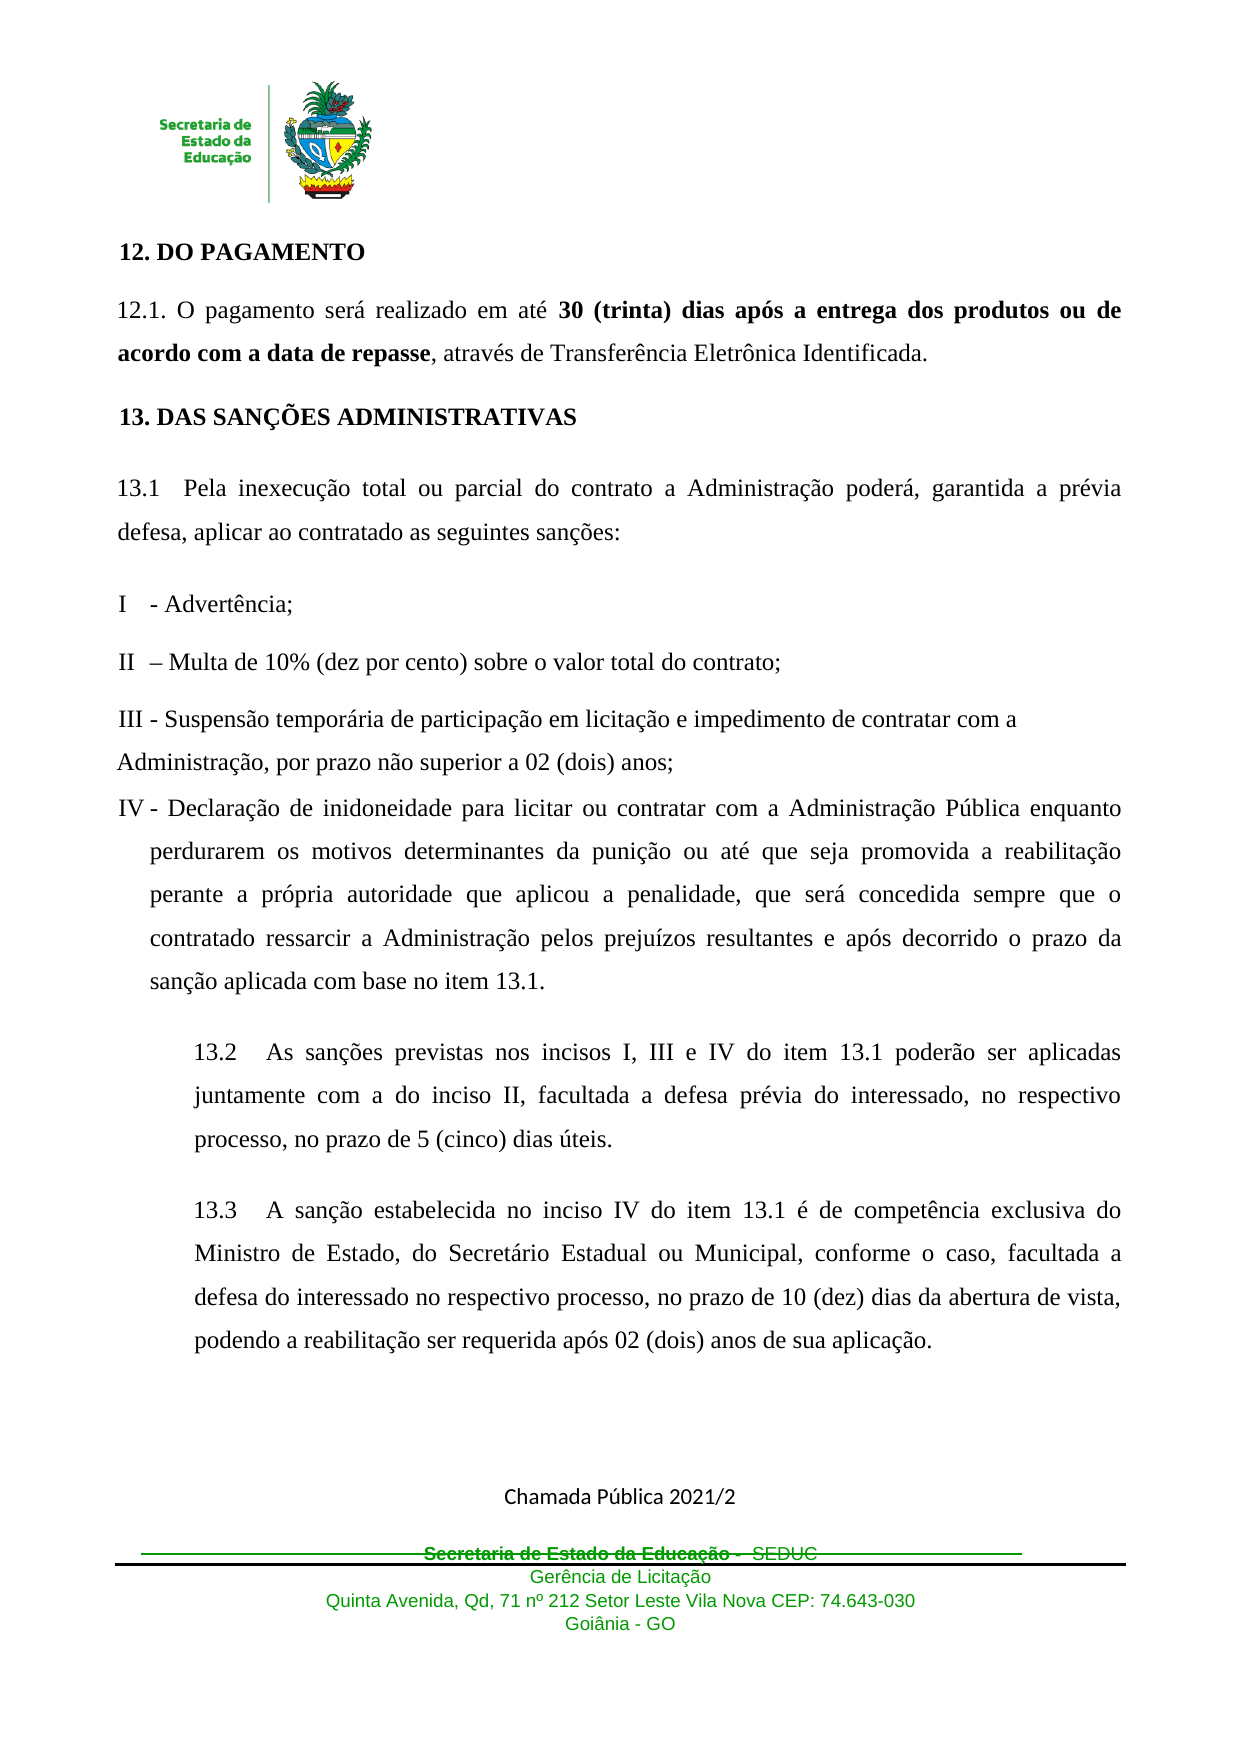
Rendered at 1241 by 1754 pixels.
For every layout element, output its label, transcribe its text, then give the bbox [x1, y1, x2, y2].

text Administração, por prazo não superior a 02 (dois) anos; [116, 747, 1122, 776]
list A sanção estabelecida no inciso IV do item 13.1 é de competência exclusiva do Ministro de Estado, do Secretário Estadual ou Municipal, conforme o caso, facultada a defesa do interessado no respectivo processo, no prazo de 10 (dez) dias da abertura de vista, podendo a reabilitação ser requerida após 02 (dois) anos de sua aplicação. [193, 1195, 1122, 1353]
text 12.1. O pagamento será realizado em até 30 (trinta) dias após a entrega dos produtos ou de acordo com a data de repasse, através de Transferência Eletrônica Identificada. [116, 295, 1122, 367]
list – Multa de 10% (dez por cento) sobre o valor total do contrato; [118, 647, 1122, 675]
list - Suspensão temporária de participação em licitação e impedimento de contratar com a [118, 704, 1122, 733]
list - Declaração de inidoneidade para licitar ou contratar com a Administração Pública enquanto perdurarem os motivos determinantes da punição ou até que seja promovida a reabilitação perante a própria autoridade que aplicou a penalidade, que será concedida sempre que o contratado ressarcir a Administração pelos prejuízos resultantes e após decorrido o prazo da sanção aplicada com base no item 13.1. [118, 793, 1122, 994]
text 13.1 Pela inexecução total ou parcial do contrato a Administração poderá, garantida a prévia defesa, aplicar ao contratado as seguintes sanções: [116, 473, 1122, 545]
picture [118, 73, 412, 210]
subtitle 12. DO PAGAMENTO [119, 237, 1123, 266]
list - Advertência; [118, 589, 1122, 617]
list As sanções previstas nos incisos I, III e IV do item 13.1 poderão ser aplicadas juntamente com a do inciso II, facultada a defesa prévia do interessado, no respectivo processo, no prazo de 5 (cinco) dias úteis. [193, 1037, 1122, 1152]
subtitle 13. DAS SANÇÕES ADMINISTRATIVAS [119, 402, 1123, 431]
